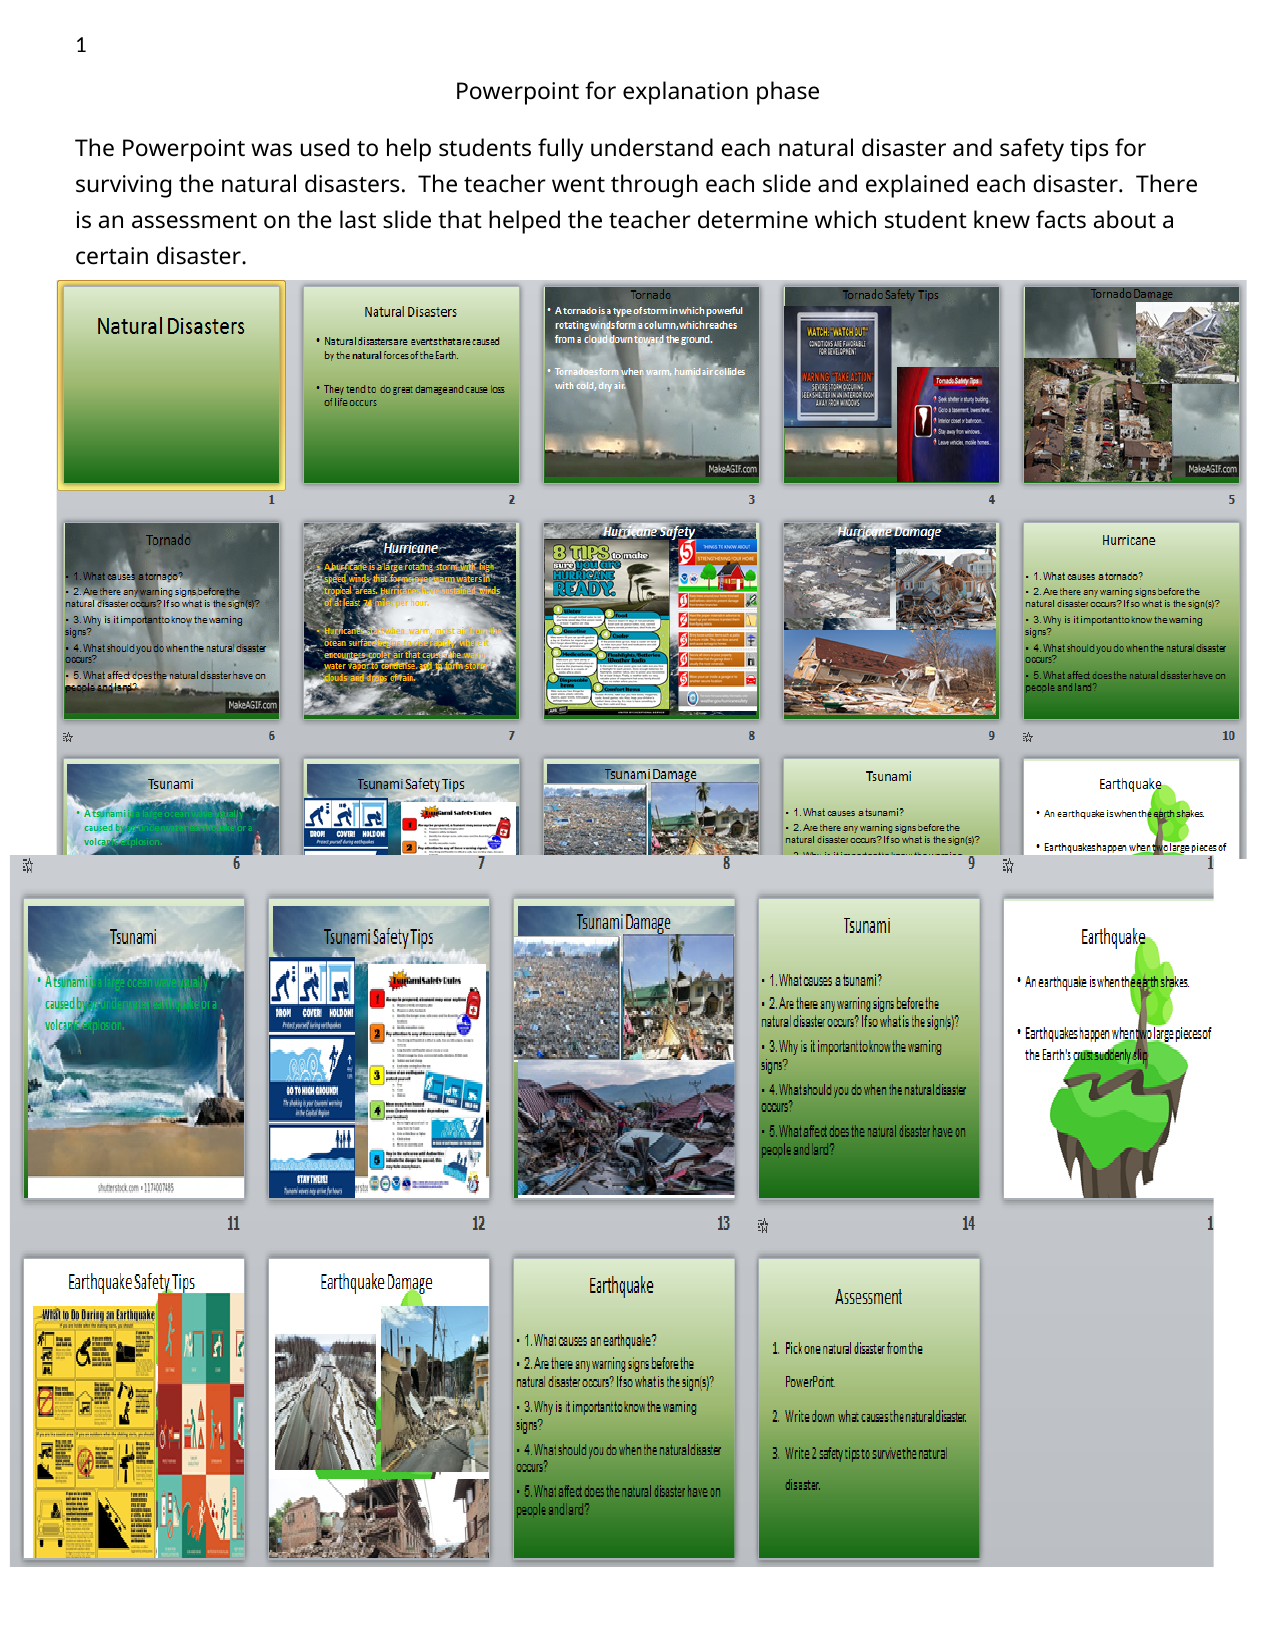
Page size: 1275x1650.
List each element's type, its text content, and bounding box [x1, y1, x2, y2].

picture [9, 280, 1247, 1567]
text The Powerpoint was used to help students fully understand each natural disaster and safety tips for surviving the natural disasters. The teacher went through each slide and explained each disaster. There is an assessment on the last slide that helped the teacher determine which student knew facts about a certain disaster. [75, 132, 1200, 271]
text Powerpoint for explanation phase [75, 75, 1200, 106]
